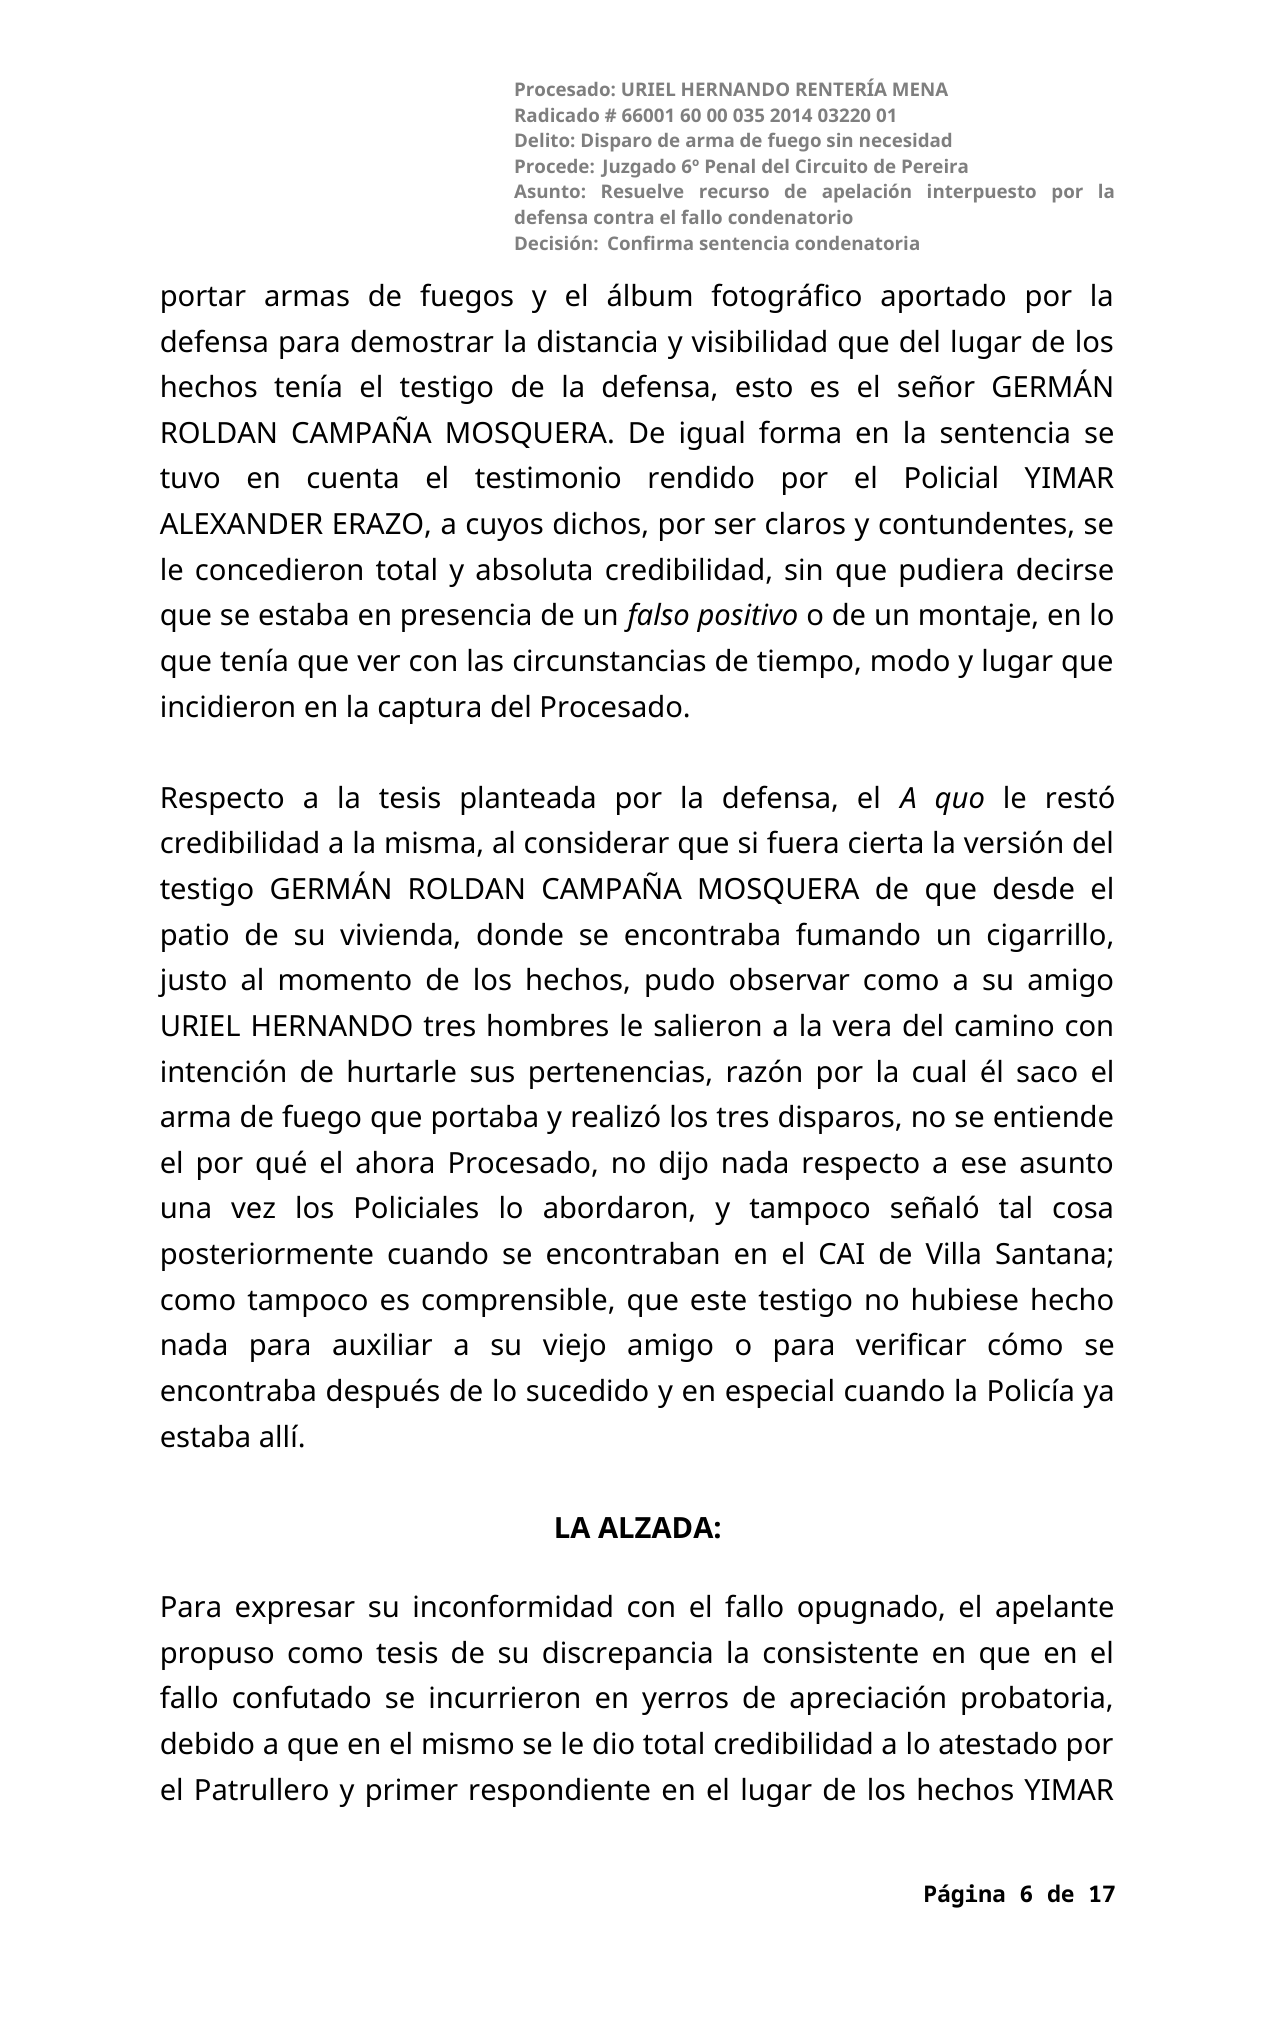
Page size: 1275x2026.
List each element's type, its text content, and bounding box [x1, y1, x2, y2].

text Respecto a la tesis planteada por la defensa, el A quo le restó credibilidad a la misma, al considerar que si fuera cierta la versión del testigo GERMÁN ROLDAN CAMPAÑA MOSQUERA de que desde el patio de su vivienda, donde se encontraba fumando un cigarrillo, justo al momento de los hechos, pudo observar como a su amigo URIEL HERNANDO tres hombres le salieron a la vera del camino con intención de hurtarle sus pertenencias, razón por la cual él saco el arma de fuego que portaba y realizó los tres disparos, no se entiende el por qué el ahora Procesado, no dijo nada respecto a ese asunto una vez los Policiales lo abordaron, y tampoco señaló tal cosa posteriormente cuando se encontraban en el CAI de Villa Santana; como tampoco es comprensible, que este testigo no hubiese hecho nada para auxiliar a su viejo amigo o para verificar cómo se encontraba después de lo sucedido y en especial cuando la Policía ya estaba allí. [159, 777, 1116, 1456]
text LA ALZADA: [159, 1507, 1116, 1547]
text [159, 1587, 1116, 1809]
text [159, 275, 1116, 726]
